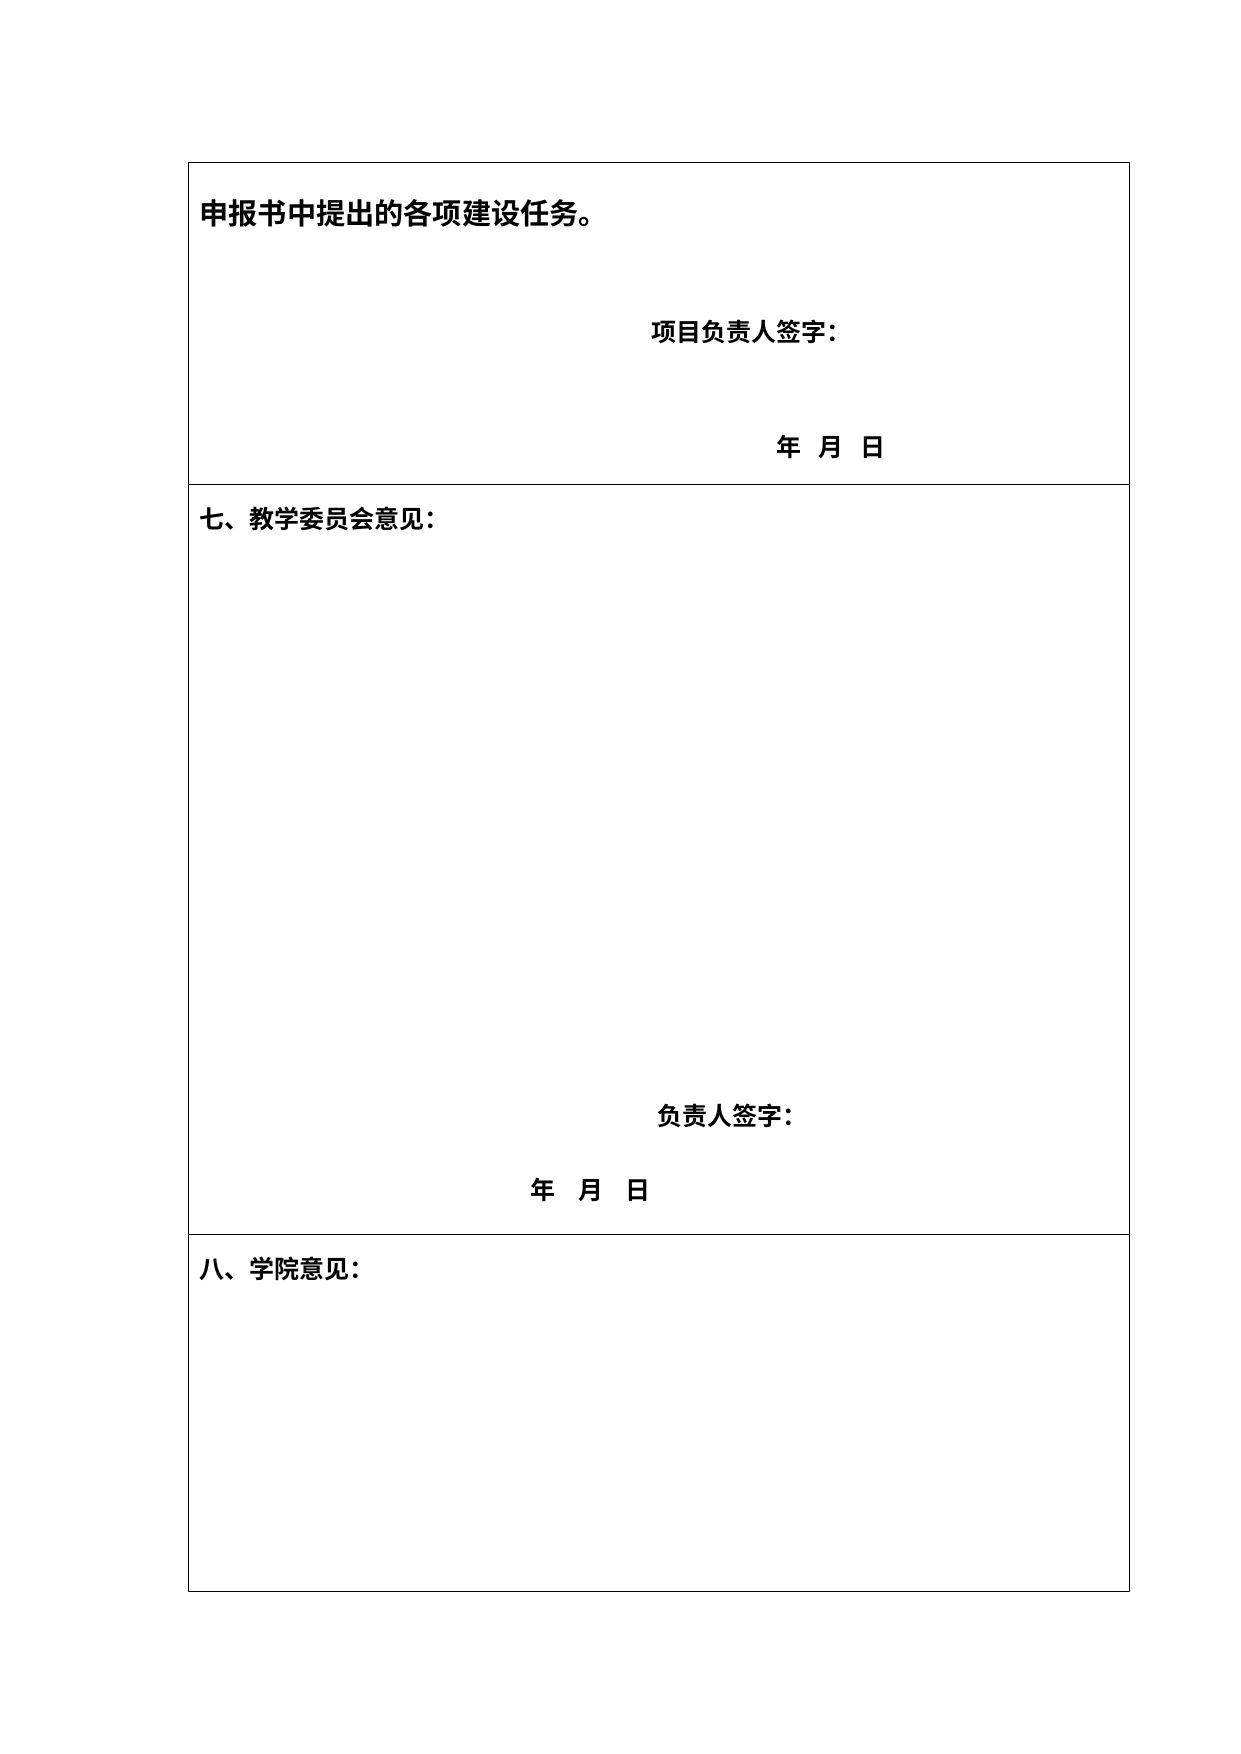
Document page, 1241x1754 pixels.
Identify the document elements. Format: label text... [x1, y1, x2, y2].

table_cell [189, 163, 1129, 484]
table_cell 七、教学委员会意见： 负责人签字： 年 月 日 [189, 485, 1129, 1234]
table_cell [189, 1235, 1129, 1591]
